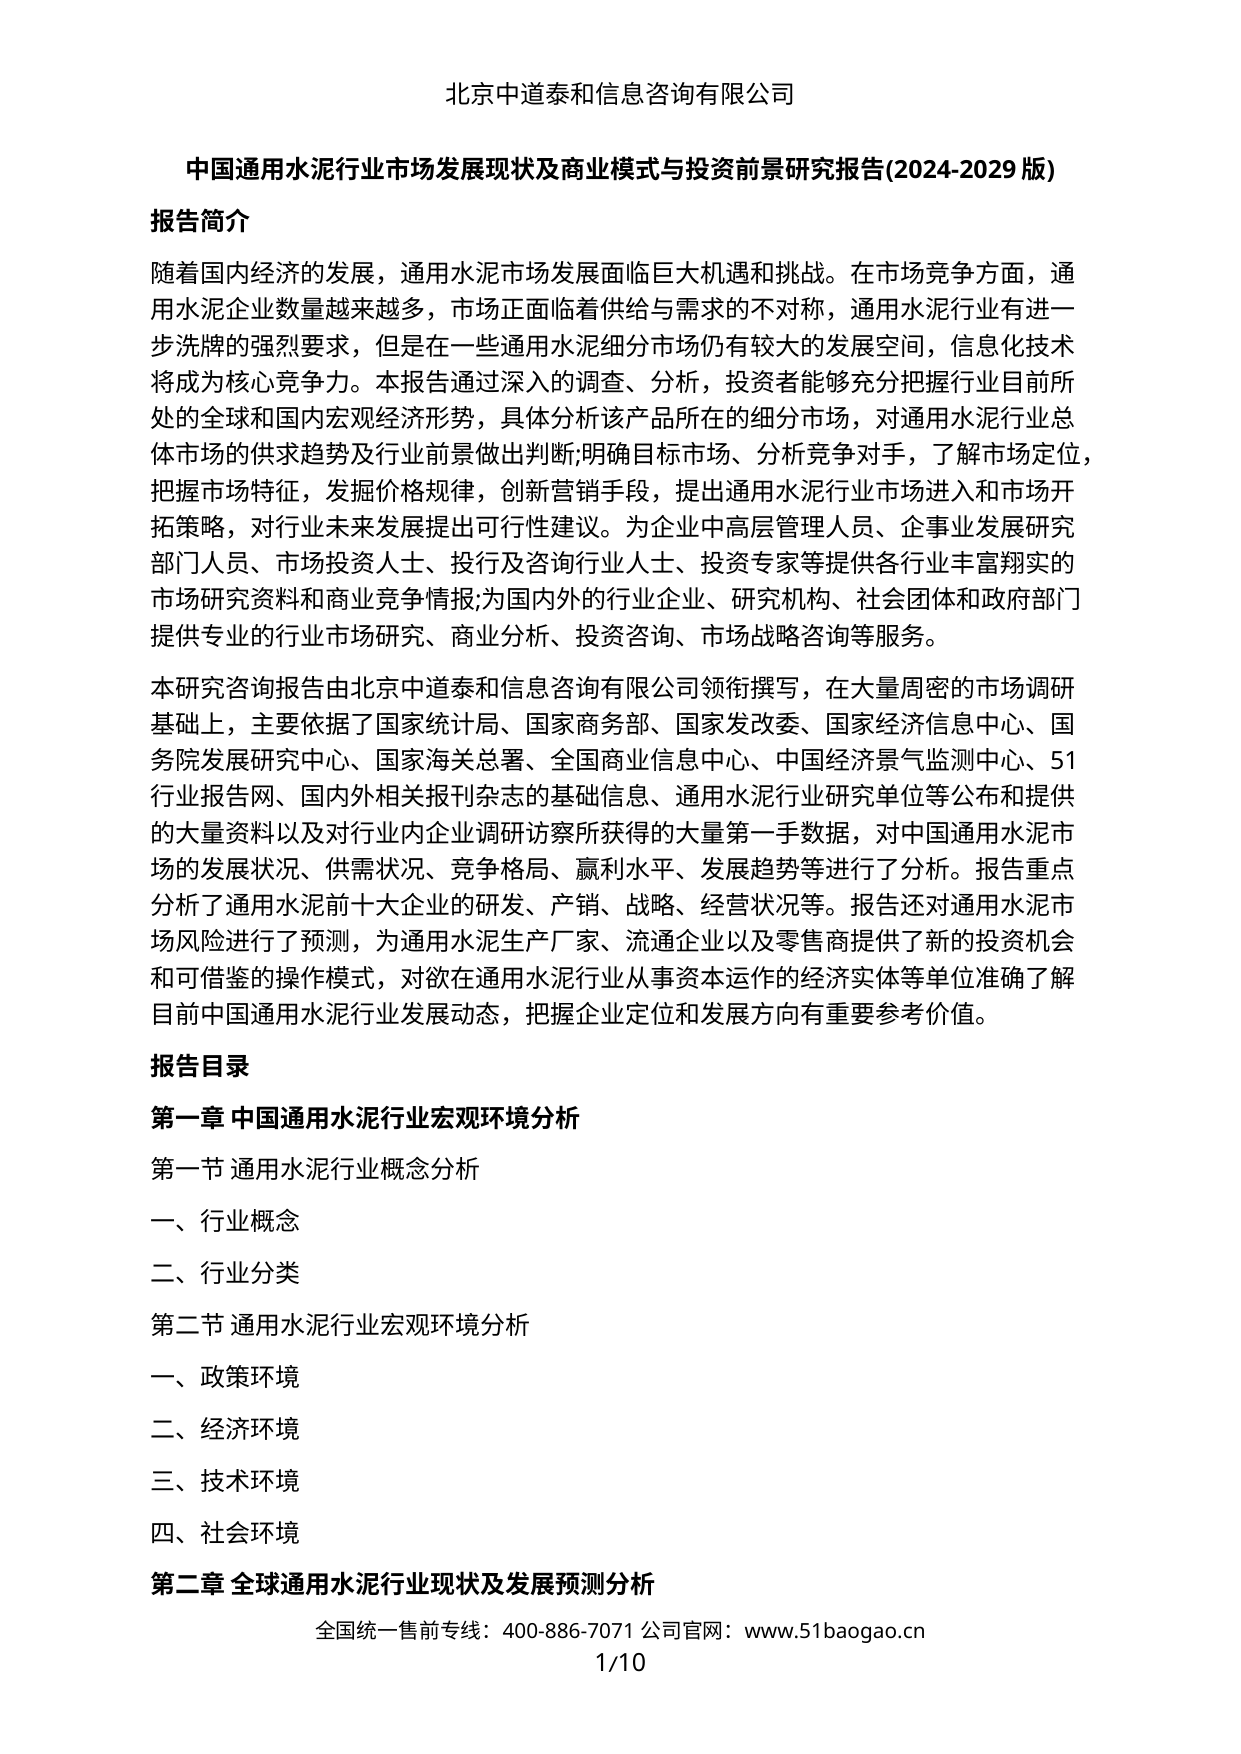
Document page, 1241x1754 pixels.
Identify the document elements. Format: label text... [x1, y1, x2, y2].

text 中国通用水泥行业市场发展现状及商业模式与投资前景研究报告(2024-2029版) [150, 150, 1090, 186]
text 本研究咨询报告由北京中道泰和信息咨询有限公司领衔撰写，在大量周密的市场调研基础上，主要依据了国家统计局、国家商务部、国家发改委、国家经济信息中心、国务院发展研究中心、国家海关总署、全国商业信息中心、中国经济景气监测中心、51行业报告网、国内外相关报刊杂志的基础信息、通用水泥行业研究单位等公布和提供的大量资料以及对行业内企业调研访察所获得的大量第一手数据，对中国通用水泥市场的发展状况、供需状况、竞争格局、赢利水平、发展趋势等进行了分析。报告重点分析了通用水泥前十大企业的研发、产销、战略、经营状况等。报告还对通用水泥市场风险进行了预测，为通用水泥生产厂家、流通企业以及零售商提供了新的投资机会和可借鉴的操作模式，对欲在通用水泥行业从事资本运作的经济实体等单位准确了解目前中国通用水泥行业发展动态，把握企业定位和发展方向有重要参考价值。 [150, 668, 1090, 1031]
text 随着国内经济的发展，通用水泥市场发展面临巨大机遇和挑战。在市场竞争方面，通用水泥企业数量越来越多，市场正面临着供给与需求的不对称，通用水泥行业有进一步洗牌的强烈要求，但是在一些通用水泥细分市场仍有较大的发展空间，信息化技术将成为核心竞争力。本报告通过深入的调查、分析，投资者能够充分把握行业目前所处的全球和国内宏观经济形势，具体分析该产品所在的细分市场，对通用水泥行业总体市场的供求趋势及行业前景做出判断;明确目标市场、分析竞争对手，了解市场定位，把握市场特征，发掘价格规律，创新营销手段，提出通用水泥行业市场进入和市场开拓策略，对行业未来发展提出可行性建议。为企业中高层管理人员、企事业发展研究部门人员、市场投资人士、投行及咨询行业人士、投资专家等提供各行业丰富翔实的市场研究资料和商业竞争情报;为国内外的行业企业、研究机构、社会团体和政府部门提供专业的行业市场研究、商业分析、投资咨询、市场战略咨询等服务。 [150, 254, 1090, 652]
text 第二章 全球通用水泥行业现状及发展预测分析 [150, 1565, 1090, 1601]
text 四、社会环境 [150, 1513, 1090, 1549]
text 报告简介 [150, 202, 1090, 238]
text 第一章 中国通用水泥行业宏观环境分析 [150, 1098, 1090, 1134]
text 一、行业概念 [150, 1202, 1090, 1238]
text 一、政策环境 [150, 1357, 1090, 1394]
text 报告目录 [150, 1046, 1090, 1082]
text 第一节 通用水泥行业概念分析 [150, 1150, 1090, 1186]
text 二、行业分类 [150, 1254, 1090, 1290]
text 第二节 通用水泥行业宏观环境分析 [150, 1306, 1090, 1342]
text 二、经济环境 [150, 1409, 1090, 1446]
text 三、技术环境 [150, 1461, 1090, 1497]
